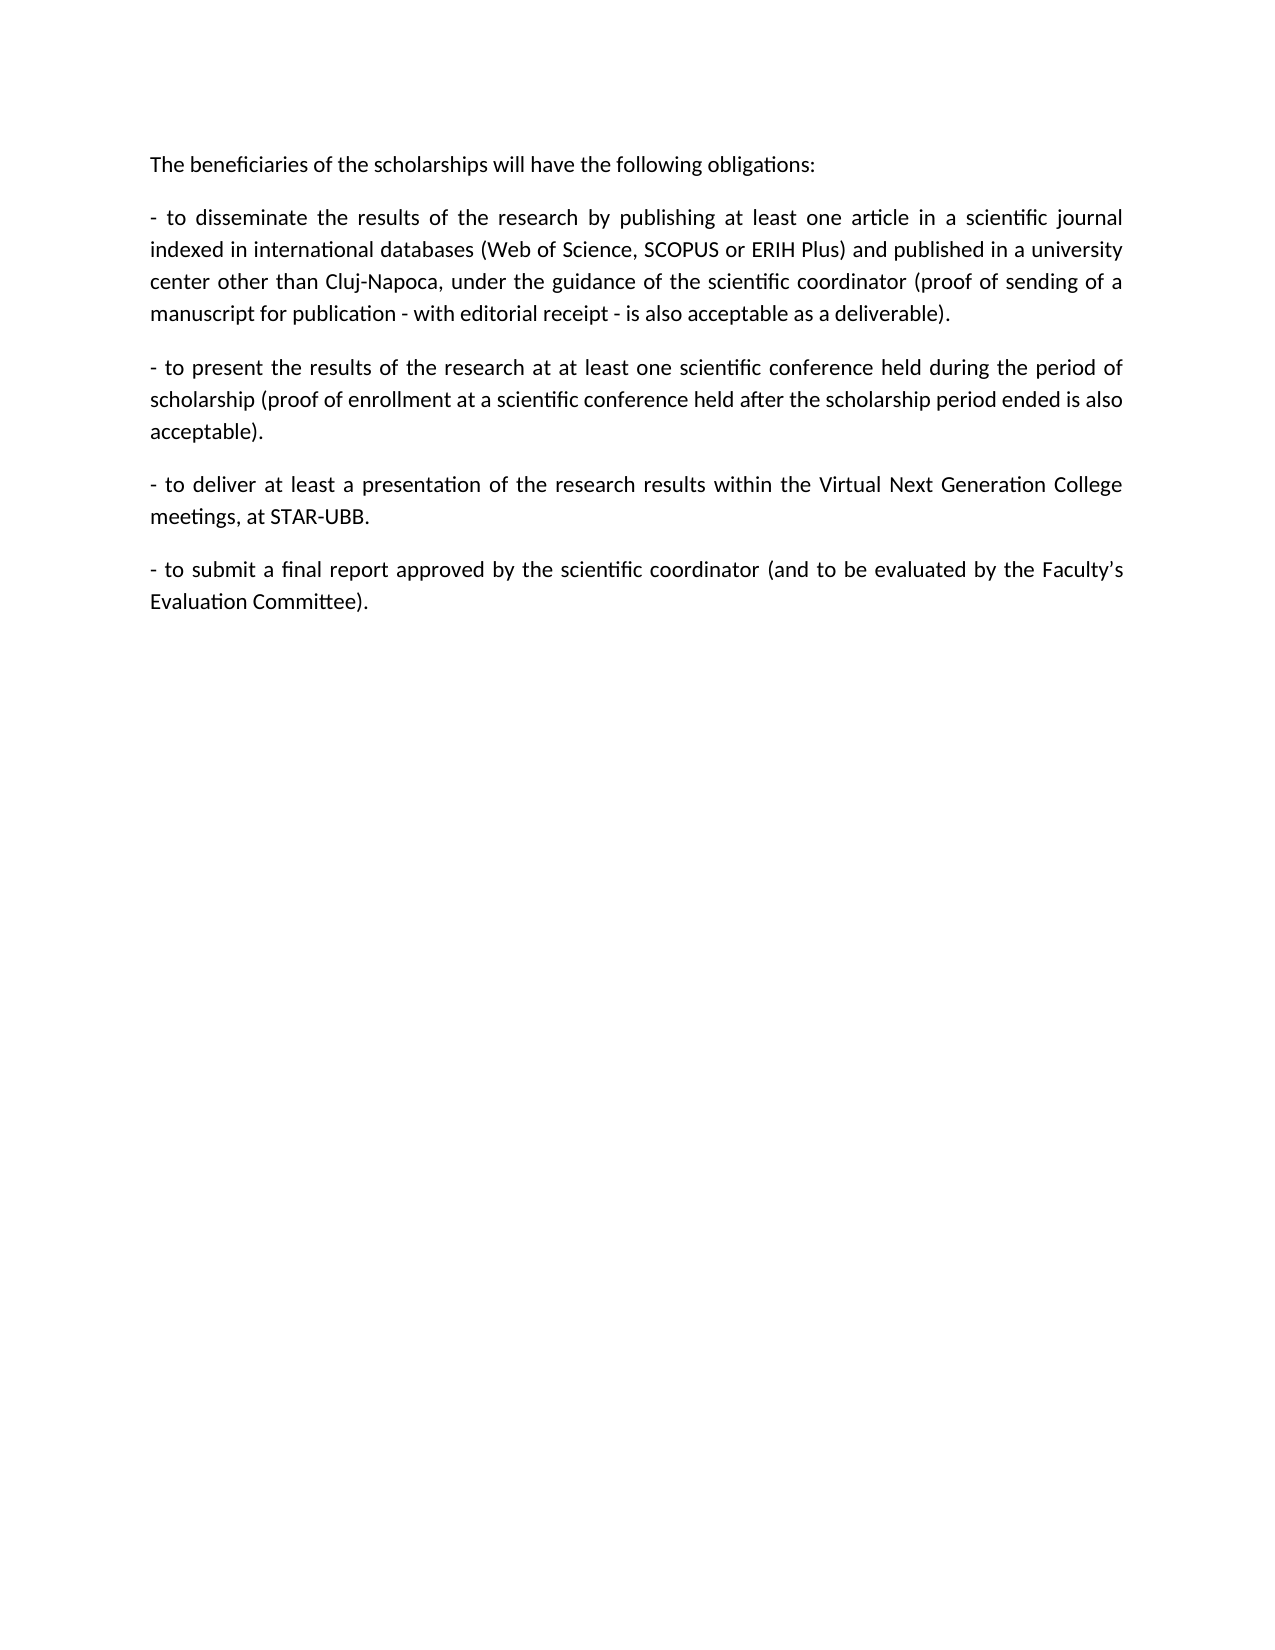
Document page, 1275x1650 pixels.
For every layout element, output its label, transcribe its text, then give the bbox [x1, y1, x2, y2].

text - to present the results of the research at at least one scientific conference held during the period of scholarship (proof of enrollment at a scientific conference held after the scholarship period ended is also acceptable). [150, 353, 1125, 445]
text - to deliver at least a presentation of the research results within the Virtual Next Generation College meetings, at STAR-UBB. [150, 470, 1125, 530]
text The beneficiaries of the scholarships will have the following obligations: [150, 150, 1125, 178]
text - to disseminate the results of the research by publishing at least one article in a scientific journal indexed in international databases (Web of Science, SCOPUS or ERIH Plus) and published in a university center other than Cluj-Napoca, under the guidance of the scientific coordinator (proof of sending of a manuscript for publication - with editorial receipt - is also acceptable as a deliverable). [150, 203, 1125, 328]
text - to submit a final report approved by the scientific coordinator (and to be evaluated by the Faculty’s Evaluation Committee). [150, 555, 1125, 615]
